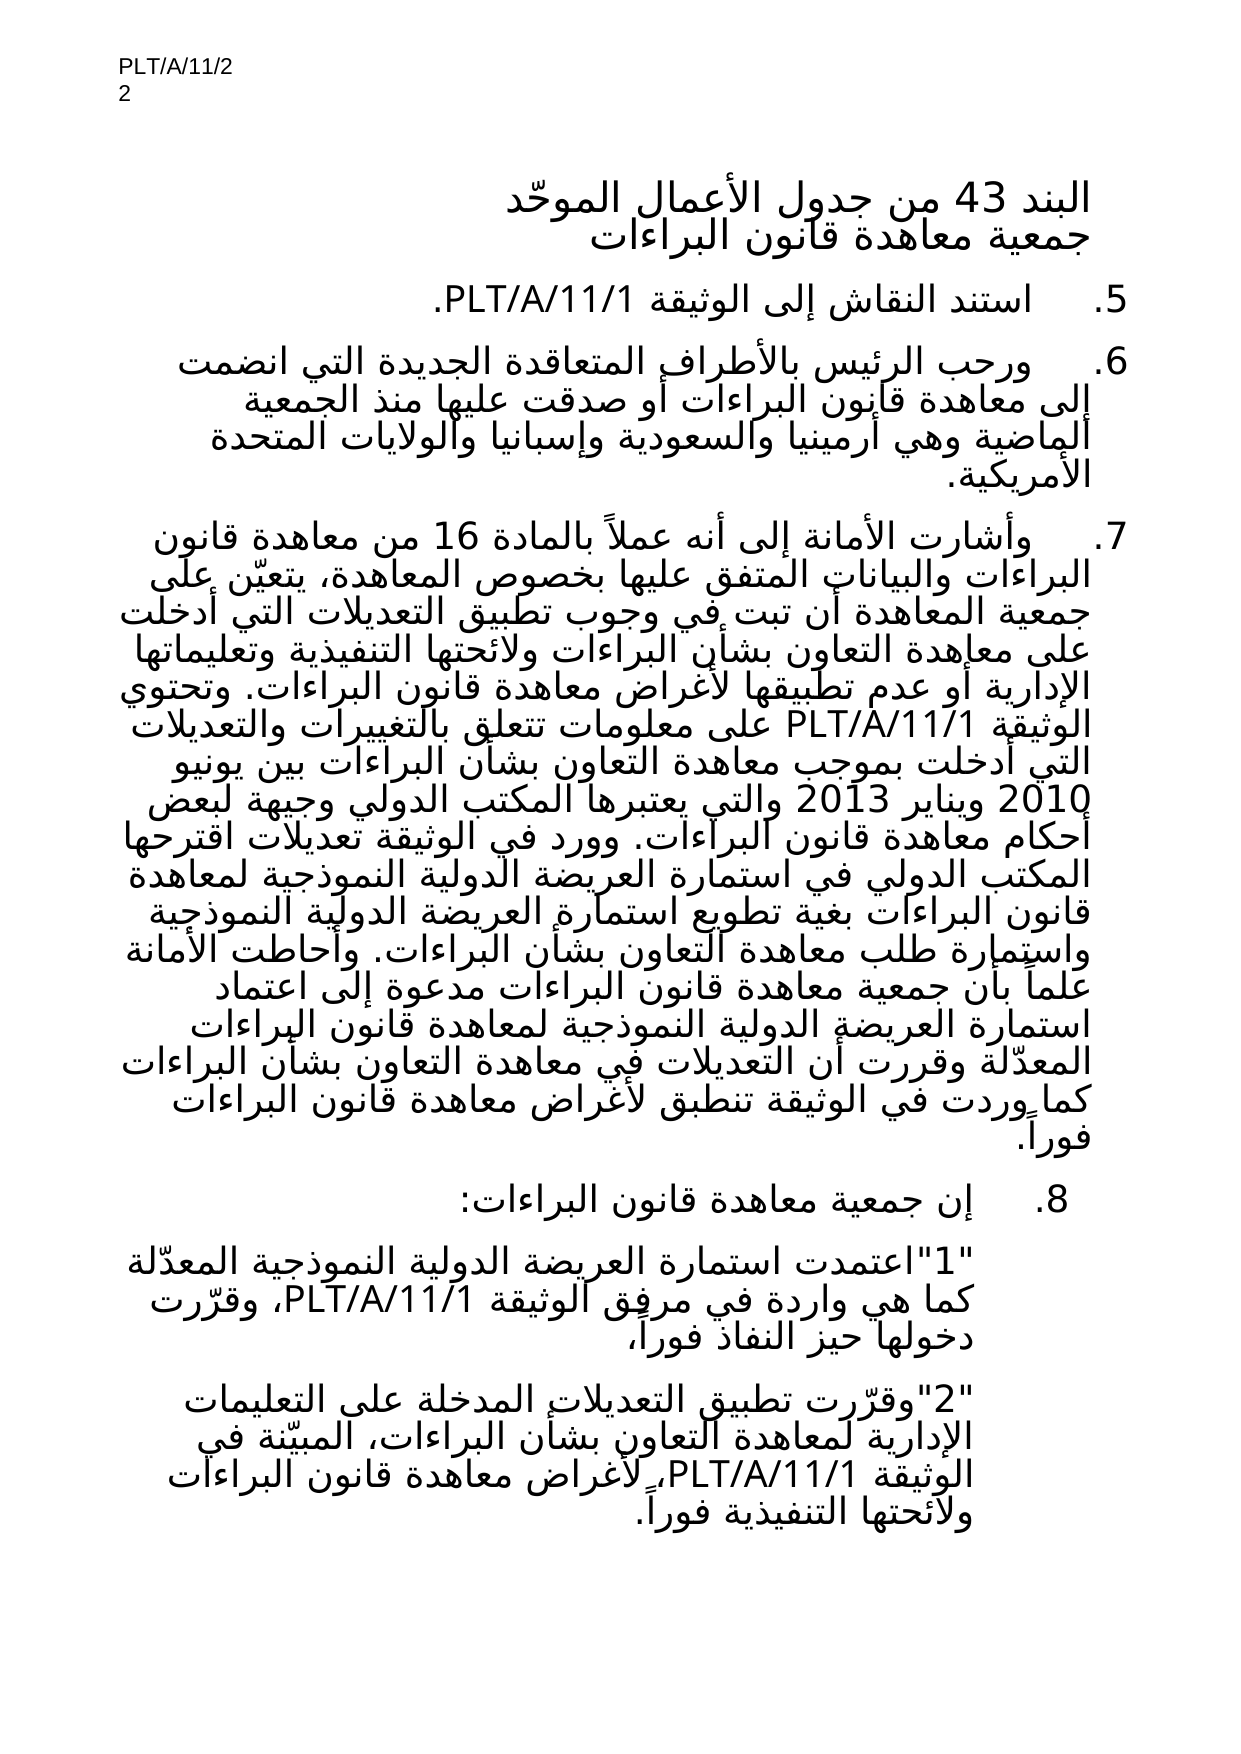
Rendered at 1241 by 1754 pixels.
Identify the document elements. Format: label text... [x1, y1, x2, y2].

text جمعية معاهدة قانون البراءات [118, 220, 711, 257]
text ورحب الرئيس بالأطراف المتعاقدة الجديدة التي انضمت إلى معاهدة قانون البراءات أو صدقت عليها منذ الجمعية الماضية وهي أرمينيا والسعودية وإسبانيا والولايات المتحدة الأمريكية. [118, 345, 1092, 495]
list "1" اعتمدت استمارة العريضة الدولية النموذجية المعدّلة كما هي واردة في مرفق الوثيقة PLT/A/11/1، وقرّرت دخولها حيز النفاذ فوراً، [118, 1245, 974, 1357]
text البند 43 من جدول الأعمال الموحّد [563, 182, 1092, 220]
text وأشارت الأمانة إلى أنه عملاً بالمادة 16 من معاهدة قانون البراءات والبيانات المتفق عليها بخصوص المعاهدة، يتعيّن على جمعية المعاهدة أن تبت في وجوب تطبيق التعديلات التي أدخلت على معاهدة التعاون بشأن البراءات ولائحتها التنفيذية وتعليماتها الإدارية أو عدم تطبيقها لأغراض معاهدة قانون البراءات. وتحتوي الوثيقة PLT/A/11/1 على معلومات تتعلق بالتغييرات والتعديلات التي أدخلت بموجب معاهدة التعاون بشأن البراءات بين يونيو 2010 ويناير 2013 والتي يعتبرها المكتب الدولي وجيهة لبعض أحكام معاهدة قانون البراءات. وورد في الوثيقة تعديلات اقترحها المكتب الدولي في استمارة العريضة الدولية النموذجية لمعاهدة قانون البراءات بغية تطويع استمارة العريضة الدولية النموذجية واستمارة طلب معاهدة التعاون بشأن البراءات. وأحاطت الأمانة علماً بأن جمعية معاهدة قانون البراءات مدعوة إلى اعتماد استمارة العريضة الدولية النموذجية لمعاهدة قانون البراءات المعدّلة وقررت أن التعديلات في معاهدة التعاون بشأن البراءات كما وردت في الوثيقة تنطبق لأغراض معاهدة قانون البراءات فوراً. [118, 520, 1092, 1157]
text استند النقاش إلى الوثيقة PLT/A/11/1. [118, 282, 1092, 320]
text البند 43 من جدول الأعمال الموحّد [118, 182, 603, 220]
text جمعية معاهدة قانون البراءات [681, 220, 1092, 257]
list "2" وقرّرت تطبيق التعديلات المدخلة على التعليمات الإدارية لمعاهدة التعاون بشأن البراءات، المبيّنة في الوثيقة PLT/A/11/1، لأغراض معاهدة قانون البراءات ولائحتها التنفيذية فوراً. [118, 1382, 974, 1532]
text إن جمعية معاهدة قانون البراءات: [118, 1182, 1033, 1220]
